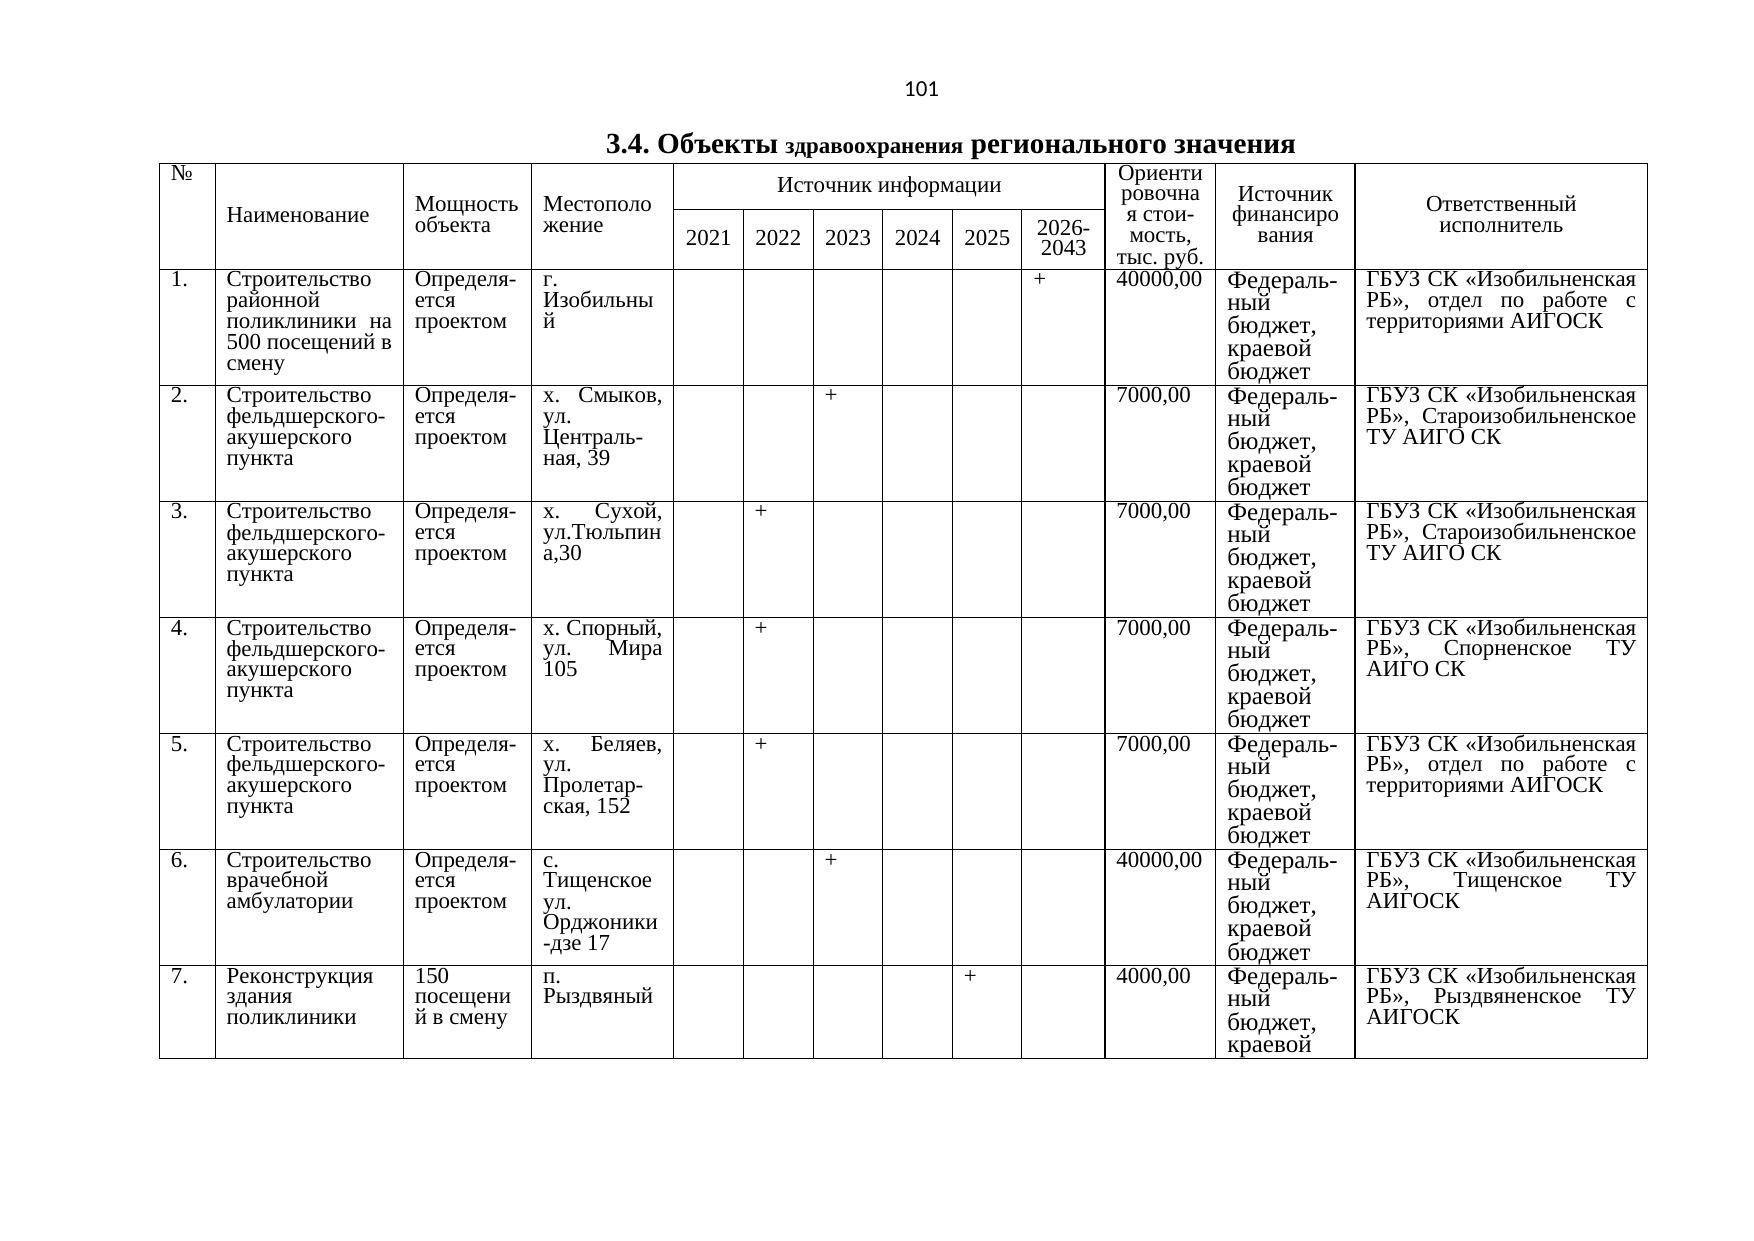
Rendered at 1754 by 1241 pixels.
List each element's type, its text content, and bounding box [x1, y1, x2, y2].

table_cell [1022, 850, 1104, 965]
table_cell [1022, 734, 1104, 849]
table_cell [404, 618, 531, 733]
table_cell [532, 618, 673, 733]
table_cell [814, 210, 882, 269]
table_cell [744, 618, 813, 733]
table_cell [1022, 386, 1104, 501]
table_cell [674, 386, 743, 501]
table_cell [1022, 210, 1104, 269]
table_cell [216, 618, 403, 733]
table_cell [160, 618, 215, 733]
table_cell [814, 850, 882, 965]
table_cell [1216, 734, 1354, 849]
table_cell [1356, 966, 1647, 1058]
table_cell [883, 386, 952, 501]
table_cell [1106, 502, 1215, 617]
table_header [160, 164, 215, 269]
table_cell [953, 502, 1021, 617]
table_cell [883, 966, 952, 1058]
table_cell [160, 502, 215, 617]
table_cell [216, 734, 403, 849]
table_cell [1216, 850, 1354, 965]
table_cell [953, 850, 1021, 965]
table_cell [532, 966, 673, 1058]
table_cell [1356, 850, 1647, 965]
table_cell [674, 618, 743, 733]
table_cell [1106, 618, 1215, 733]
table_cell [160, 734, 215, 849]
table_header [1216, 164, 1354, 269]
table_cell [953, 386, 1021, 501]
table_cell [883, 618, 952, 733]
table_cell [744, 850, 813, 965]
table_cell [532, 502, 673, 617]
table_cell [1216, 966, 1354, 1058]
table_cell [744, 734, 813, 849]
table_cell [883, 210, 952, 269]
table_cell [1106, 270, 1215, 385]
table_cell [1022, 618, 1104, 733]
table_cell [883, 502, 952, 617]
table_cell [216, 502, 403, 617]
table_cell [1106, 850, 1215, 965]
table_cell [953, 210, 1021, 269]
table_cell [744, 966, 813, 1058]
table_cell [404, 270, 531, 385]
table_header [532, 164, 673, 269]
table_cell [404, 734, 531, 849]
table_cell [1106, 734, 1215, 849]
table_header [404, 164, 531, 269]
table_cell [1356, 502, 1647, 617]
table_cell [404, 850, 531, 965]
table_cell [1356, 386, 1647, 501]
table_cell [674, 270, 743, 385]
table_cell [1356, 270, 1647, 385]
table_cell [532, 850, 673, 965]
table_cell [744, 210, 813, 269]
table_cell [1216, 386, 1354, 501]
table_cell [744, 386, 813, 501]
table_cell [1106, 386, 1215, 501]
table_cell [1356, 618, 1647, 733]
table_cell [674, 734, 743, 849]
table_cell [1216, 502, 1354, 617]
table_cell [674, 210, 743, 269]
text 3.4. Объекты здравоохранения регионального значения [177, 130, 1651, 160]
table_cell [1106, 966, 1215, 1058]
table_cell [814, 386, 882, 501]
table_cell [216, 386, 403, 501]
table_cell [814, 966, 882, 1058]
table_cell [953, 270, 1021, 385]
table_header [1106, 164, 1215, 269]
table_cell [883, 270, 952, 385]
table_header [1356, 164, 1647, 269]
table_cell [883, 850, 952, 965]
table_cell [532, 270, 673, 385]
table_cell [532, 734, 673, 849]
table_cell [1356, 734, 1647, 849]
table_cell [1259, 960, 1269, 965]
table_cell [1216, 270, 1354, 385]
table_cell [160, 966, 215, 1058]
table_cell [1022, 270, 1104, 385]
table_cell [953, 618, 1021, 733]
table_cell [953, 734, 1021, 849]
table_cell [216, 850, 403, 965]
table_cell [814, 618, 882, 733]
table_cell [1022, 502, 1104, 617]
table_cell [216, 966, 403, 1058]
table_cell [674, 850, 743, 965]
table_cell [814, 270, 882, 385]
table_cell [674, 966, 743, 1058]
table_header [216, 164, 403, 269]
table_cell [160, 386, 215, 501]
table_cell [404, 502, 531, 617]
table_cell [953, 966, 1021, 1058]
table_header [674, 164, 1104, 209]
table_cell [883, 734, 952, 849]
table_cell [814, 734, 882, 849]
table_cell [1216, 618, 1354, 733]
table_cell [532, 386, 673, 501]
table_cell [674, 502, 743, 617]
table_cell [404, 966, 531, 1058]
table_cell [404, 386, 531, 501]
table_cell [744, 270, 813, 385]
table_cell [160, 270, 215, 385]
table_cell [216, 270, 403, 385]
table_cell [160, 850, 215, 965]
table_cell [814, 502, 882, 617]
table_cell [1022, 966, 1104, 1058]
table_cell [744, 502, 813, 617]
